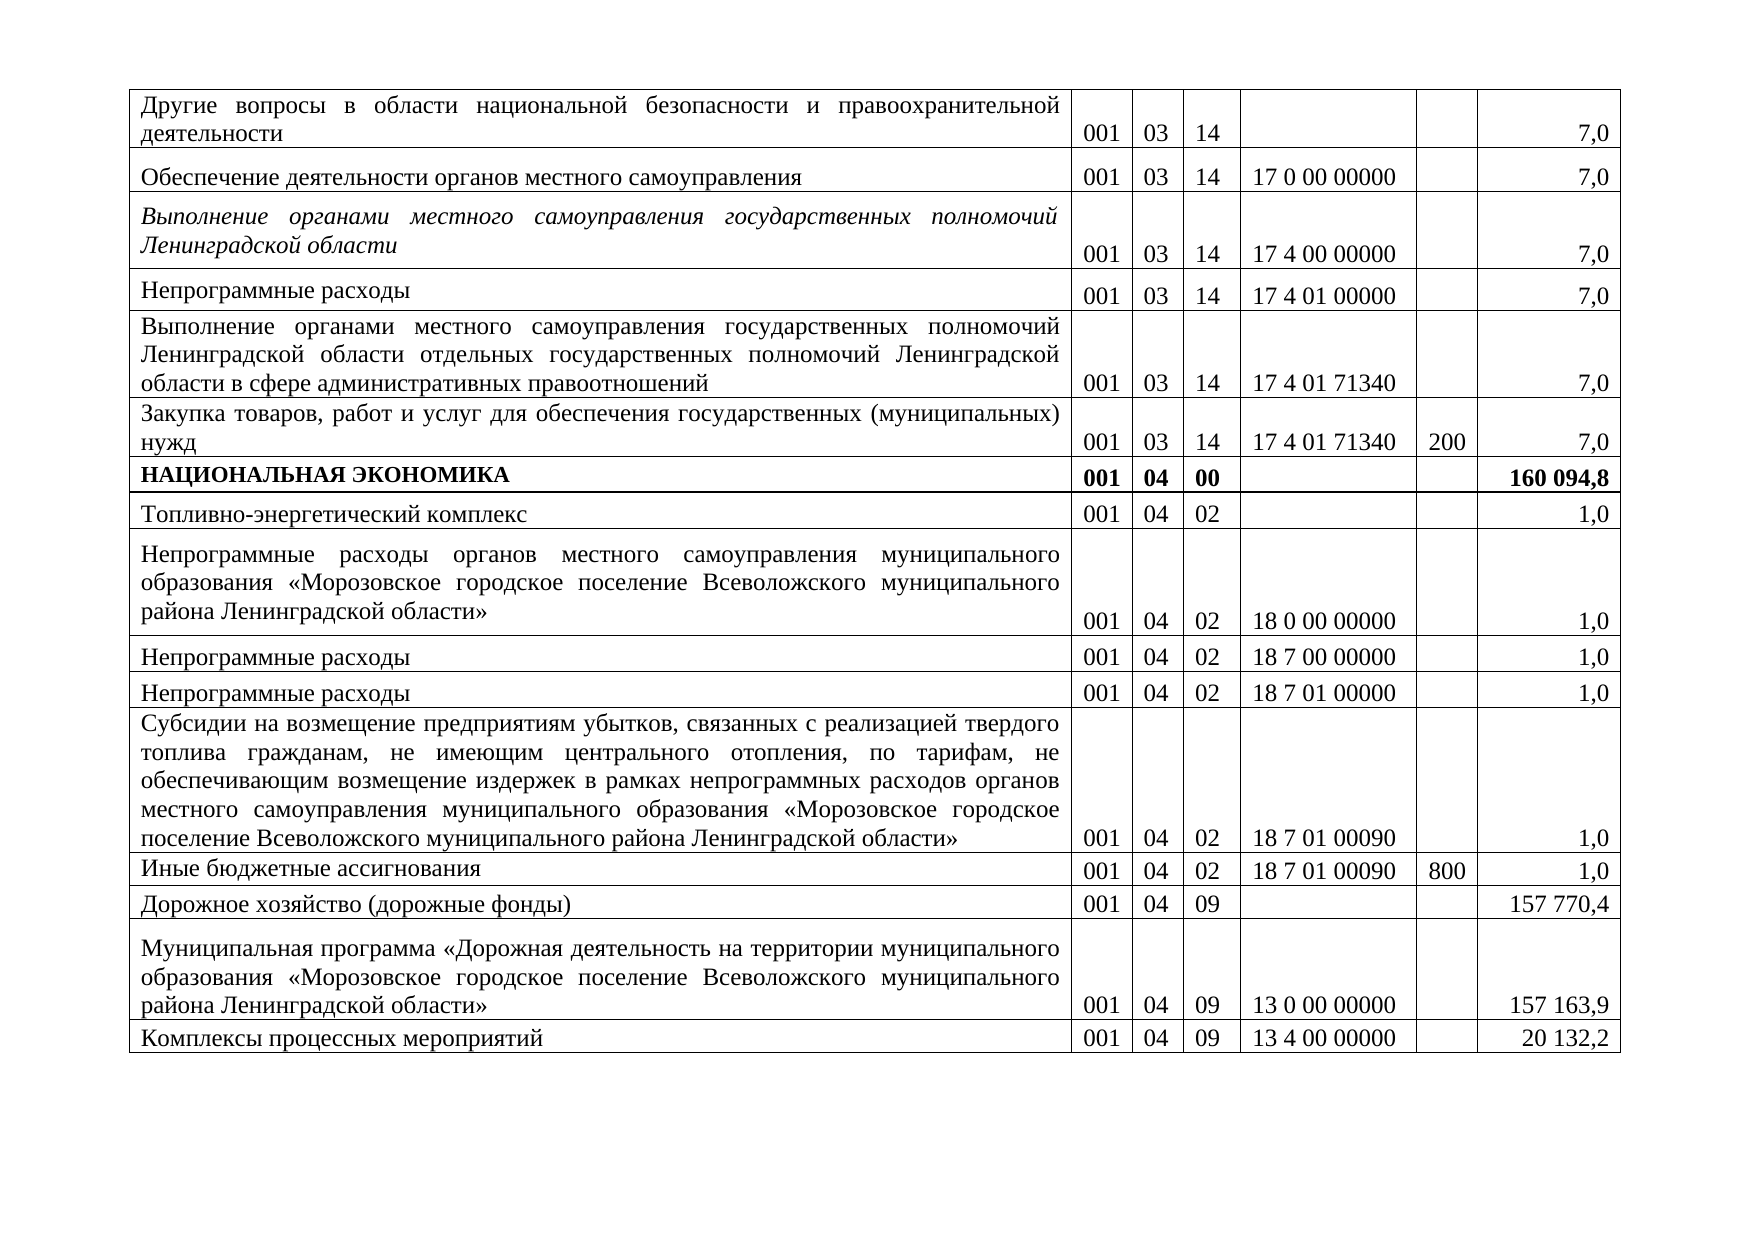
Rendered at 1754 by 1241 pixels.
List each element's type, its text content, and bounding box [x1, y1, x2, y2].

table_cell 02 [1184, 672, 1240, 707]
table_cell 7,0 [1478, 192, 1620, 267]
table_cell 17 4 01 00000 [1241, 269, 1416, 310]
table_cell 14 [1184, 192, 1240, 267]
table_cell 1,0 [1478, 853, 1620, 885]
table_cell 04 [1133, 529, 1183, 635]
table_cell 04 [1133, 708, 1183, 852]
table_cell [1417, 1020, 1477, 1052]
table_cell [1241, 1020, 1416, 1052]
table_cell 02 [1184, 853, 1240, 885]
table_cell 001 [1072, 493, 1132, 527]
table_cell 001 [1072, 90, 1132, 147]
table_cell 1,0 [1478, 529, 1620, 635]
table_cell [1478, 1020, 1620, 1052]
table_cell [1241, 90, 1416, 147]
table_cell 17 0 00 00000 [1241, 148, 1416, 191]
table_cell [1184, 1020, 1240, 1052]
table_cell 001 [1072, 269, 1132, 310]
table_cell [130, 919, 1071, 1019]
table_cell 03 [1133, 90, 1183, 147]
table_cell 1,0 [1478, 493, 1620, 527]
table_cell [1417, 457, 1477, 491]
table_cell 03 [1133, 148, 1183, 191]
table_cell 17 4 01 71340 [1241, 311, 1416, 397]
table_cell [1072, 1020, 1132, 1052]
table_cell 18 0 00 00000 [1241, 529, 1416, 635]
table_cell 001 [1072, 886, 1132, 917]
table_cell 001 [1072, 708, 1132, 852]
table_cell 14 [1184, 269, 1240, 310]
table_cell Иные бюджетные ассигнования [130, 853, 1071, 885]
table_cell Выполнение органами местного самоуправления государственных полномочий Ленинградской области отдельных государственных полномочий Ленинградской области в сфере административных правоотношений [130, 311, 1071, 397]
table_cell Непрограммные расходы [130, 269, 1071, 310]
table_cell 001 [1072, 529, 1132, 635]
table_cell Субсидии на возмещение предприятиям убытков, связанных с реализацией твердого топлива гражданам, не имеющим центрального отопления, по тарифам, не обеспечивающим возмещение издержек в рамках непрограммных расходов органов местного самоуправления муниципального образования «Морозовское городское поселение Всеволожского муниципального района Ленинградской области» [130, 708, 1071, 852]
table_cell Топливно-энергетический комплекс [130, 493, 1071, 527]
table_cell [1417, 269, 1477, 310]
table_cell [1417, 493, 1477, 527]
table_cell 1,0 [1478, 708, 1620, 852]
table_cell 001 [1072, 148, 1132, 191]
table_cell [1417, 311, 1477, 397]
table_cell 18 7 01 00000 [1241, 672, 1416, 707]
table_cell 18 7 01 00090 [1241, 708, 1416, 852]
table_cell 04 [1133, 457, 1183, 491]
table_cell [1417, 148, 1477, 191]
table_cell 17 4 00 00000 [1241, 192, 1416, 267]
table_cell [1241, 493, 1416, 527]
table_cell 7,0 [1478, 311, 1620, 397]
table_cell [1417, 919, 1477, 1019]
table_cell [1417, 90, 1477, 147]
table_cell 02 [1184, 636, 1240, 671]
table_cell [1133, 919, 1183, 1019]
table_cell 001 [1072, 672, 1132, 707]
table_cell 04 [1133, 493, 1183, 527]
table_cell 14 [1184, 398, 1240, 456]
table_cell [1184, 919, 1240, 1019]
table_cell Закупка товаров, работ и услуг для обеспечения государственных (муниципальных) нужд [130, 398, 1071, 456]
table_cell 7,0 [1478, 269, 1620, 310]
table_cell 04 [1133, 636, 1183, 671]
table_cell 14 [1184, 90, 1240, 147]
table_cell 001 [1072, 636, 1132, 671]
table_cell Дорожное хозяйство (дорожные фонды) [130, 886, 1071, 917]
table_cell 04 [1133, 886, 1183, 917]
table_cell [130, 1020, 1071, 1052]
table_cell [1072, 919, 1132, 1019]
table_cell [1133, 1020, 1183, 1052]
table_cell 001 [1072, 192, 1132, 267]
table_cell 04 [1133, 672, 1183, 707]
table_cell 1,0 [1478, 636, 1620, 671]
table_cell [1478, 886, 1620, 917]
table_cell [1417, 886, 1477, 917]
table_cell 7,0 [1478, 398, 1620, 456]
table_cell 14 [1184, 311, 1240, 397]
table_cell 001 [1072, 398, 1132, 456]
table_cell 03 [1133, 269, 1183, 310]
table_cell [1417, 672, 1477, 707]
table_cell 14 [1184, 148, 1240, 191]
table_cell Обеспечение деятельности органов местного самоуправления [130, 148, 1071, 191]
table_cell 7,0 [1478, 148, 1620, 191]
table_cell 03 [1133, 398, 1183, 456]
table_cell 03 [1133, 192, 1183, 267]
table_cell 02 [1184, 708, 1240, 852]
table_cell 18 7 01 00090 [1241, 853, 1416, 885]
table_cell 7,0 [1478, 90, 1620, 147]
table_cell 02 [1184, 493, 1240, 527]
table_cell 02 [1184, 529, 1240, 635]
table_cell 160 094,8 [1478, 457, 1620, 491]
table_cell [1417, 636, 1477, 671]
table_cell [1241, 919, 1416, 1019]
table_cell [1241, 457, 1416, 491]
table_cell 17 4 01 71340 [1241, 398, 1416, 456]
table_cell Непрограммные расходы органов местного самоуправления муниципального образования «Морозовское городское поселение Всеволожского муниципального района Ленинградской области» [130, 529, 1071, 635]
table_cell Другие вопросы в области национальной безопасности и правоохранительной деятельности [130, 90, 1071, 147]
table_cell 001 [1072, 853, 1132, 885]
table_cell Выполнение органами местного самоуправления государственных полномочий Ленинградской области [130, 192, 1071, 267]
table_cell 1,0 [1478, 672, 1620, 707]
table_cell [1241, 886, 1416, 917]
table_cell 200 [1417, 398, 1477, 456]
table_cell 001 [1072, 457, 1132, 491]
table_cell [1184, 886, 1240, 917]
table_cell 800 [1417, 853, 1477, 885]
table_cell 18 7 00 00000 [1241, 636, 1416, 671]
table_cell [1417, 529, 1477, 635]
table_cell [1417, 192, 1477, 267]
table_cell 00 [1184, 457, 1240, 491]
table_cell 04 [1133, 853, 1183, 885]
table_cell Непрограммные расходы [130, 672, 1071, 707]
table_cell [1417, 708, 1477, 852]
table_cell 03 [1133, 311, 1183, 397]
table_cell 001 [1072, 311, 1132, 397]
table_cell НАЦИОНАЛЬНАЯ ЭКОНОМИКА [130, 457, 1071, 491]
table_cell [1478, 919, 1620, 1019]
table_cell Непрограммные расходы [130, 636, 1071, 671]
